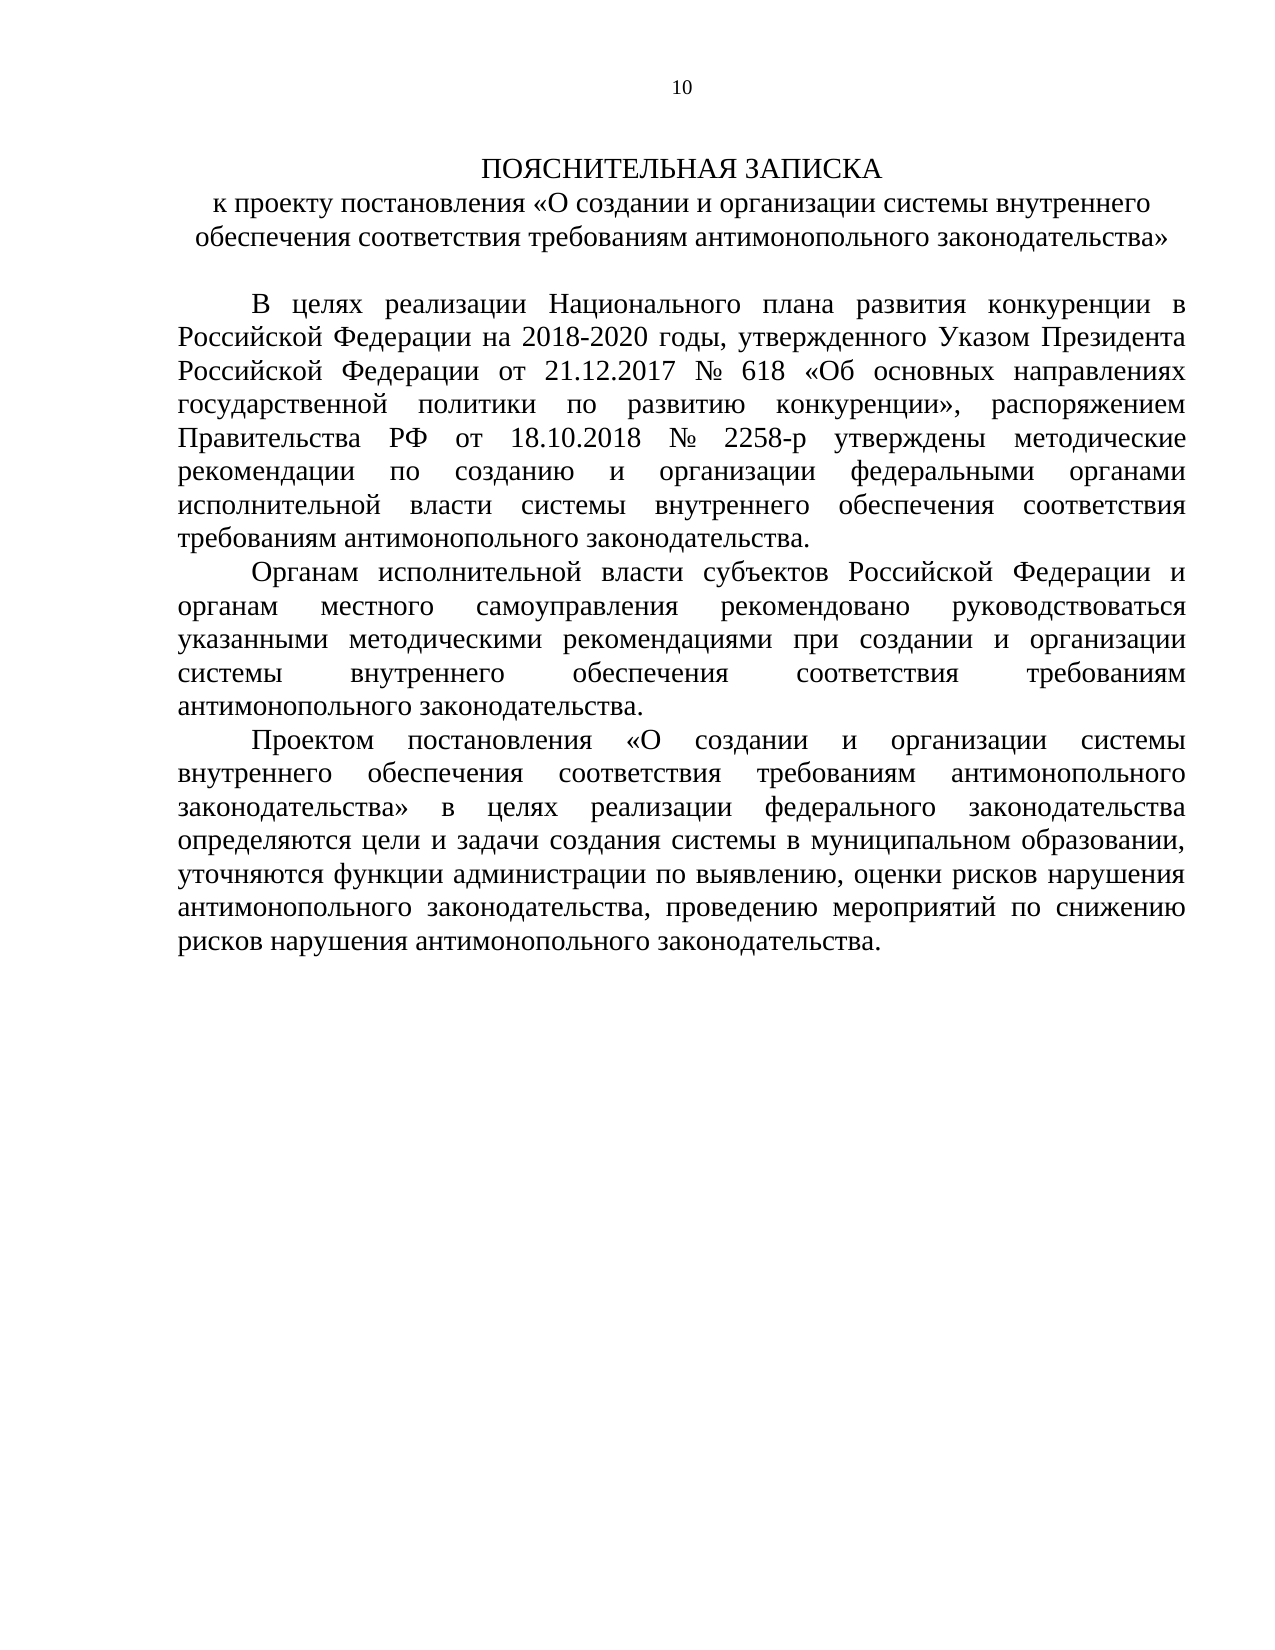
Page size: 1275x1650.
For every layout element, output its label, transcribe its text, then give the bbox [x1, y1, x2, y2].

text ПОЯСНИТЕЛЬНАЯ ЗАПИСКА [177, 152, 1186, 185]
text В целях реализации Национального плана развития конкуренции в Российской Федерации на 2018-2020 годы, утвержденного Указом Президента Российской Федерации от 21.12.2017 № 618 «Об основных направлениях государственной политики по развитию конкуренции», распоряжением Правительства РФ от 18.10.2018 № 2258-р утверждены методические рекомендации по созданию и организации федеральными органами исполнительной власти системы внутреннего обеспечения соответствия требованиям антимонопольного законодательства. [177, 286, 1186, 554]
text к проекту постановления «О создании и организации системы внутреннего обеспечения соответствия требованиям антимонопольного законодательства» [177, 185, 1186, 252]
text Органам исполнительной власти субъектов Российской Федерации и органам местного самоуправления рекомендовано руководствоваться указанными методическими рекомендациями при создании и организации системы внутреннего обеспечения соответствия требованиям антимонопольного законодательства. [177, 554, 1186, 722]
text Проектом постановления «О создании и организации системы внутреннего обеспечения соответствия требованиям антимонопольного законодательства» в целях реализации федерального законодательства определяются цели и задачи создания системы в муниципальном образовании, уточняются функции администрации по выявлению, оценки рисков нарушения антимонопольного законодательства, проведению мероприятий по снижению рисков нарушения антимонопольного законодательства. [177, 722, 1186, 957]
